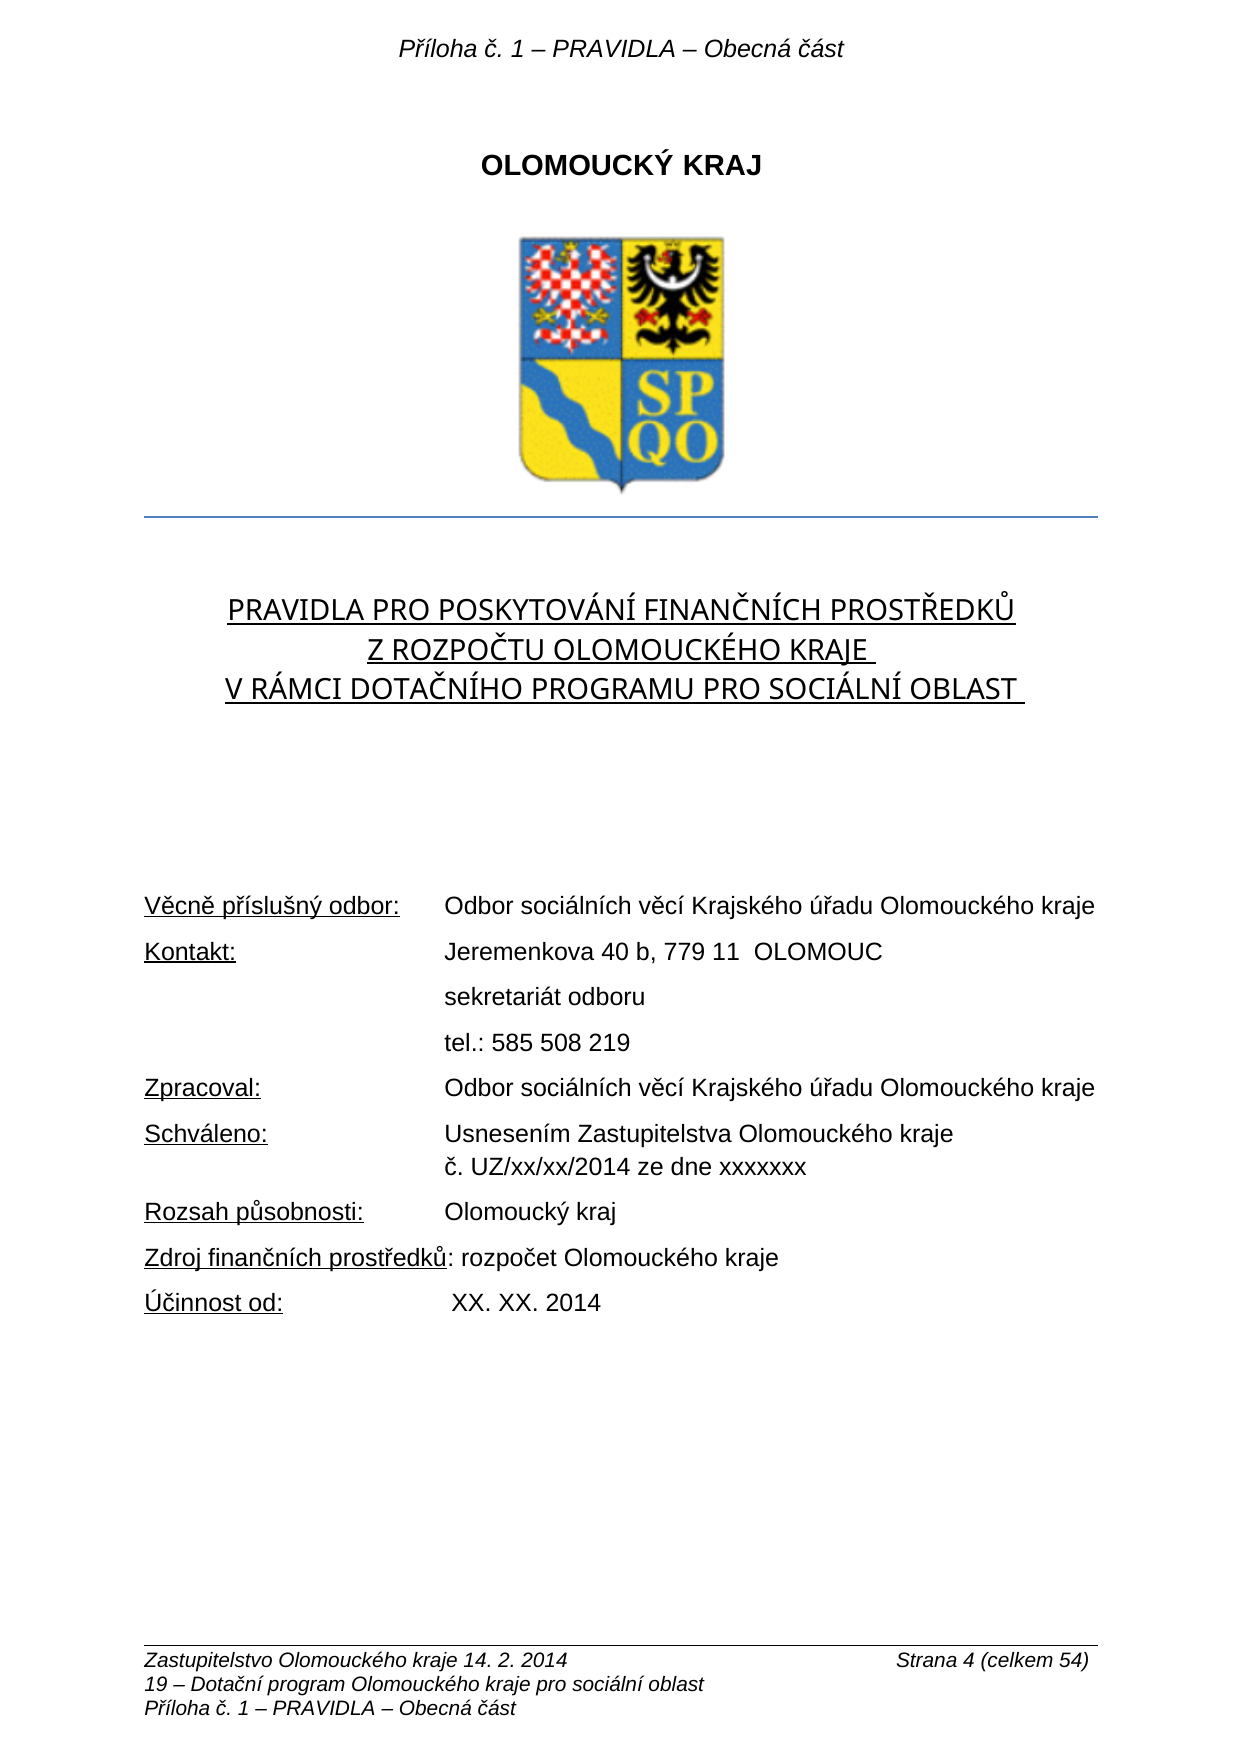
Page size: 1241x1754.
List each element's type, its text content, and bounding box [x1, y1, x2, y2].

picture [502, 232, 740, 508]
text Rozsah působnosti: Olomoucký kraj [144, 1197, 1098, 1226]
text PRAVIDLA PRO POSKYTOVÁNÍ FINANČNÍCH PROSTŘEDKŮ Z ROZPOČTU OLOMOUCKÉHO KRAJE V RÁMCI DOTAČNÍHO PROGRAMU PRO SOCIÁLNÍ OBLAST [144, 589, 1098, 708]
text tel.: 585 508 219 [369, 1027, 1098, 1056]
text Účinnost od: XX. XX. 2014 [144, 1288, 1098, 1317]
text Kontakt: Jeremenkova 40 b, 779 11 OLOMOUC [144, 936, 1098, 965]
text Zdroj finančních prostředků: rozpočet Olomouckého kraje [144, 1243, 1098, 1271]
text Zpracoval: Odbor sociálních věcí Krajského úřadu Olomouckého kraje [144, 1073, 1098, 1102]
text OLOMOUCKÝ KRAJ [144, 148, 1098, 181]
text Schváleno: Usnesením Zastupitelstva Olomouckého kraje č. UZ/xx/xx/2014 ze dne xxxxxxx [144, 1118, 1098, 1180]
text Věcně příslušný odbor: Odbor sociálních věcí Krajského úřadu Olomouckého kraje [144, 891, 1098, 920]
text sekretariát odboru [369, 982, 1098, 1011]
